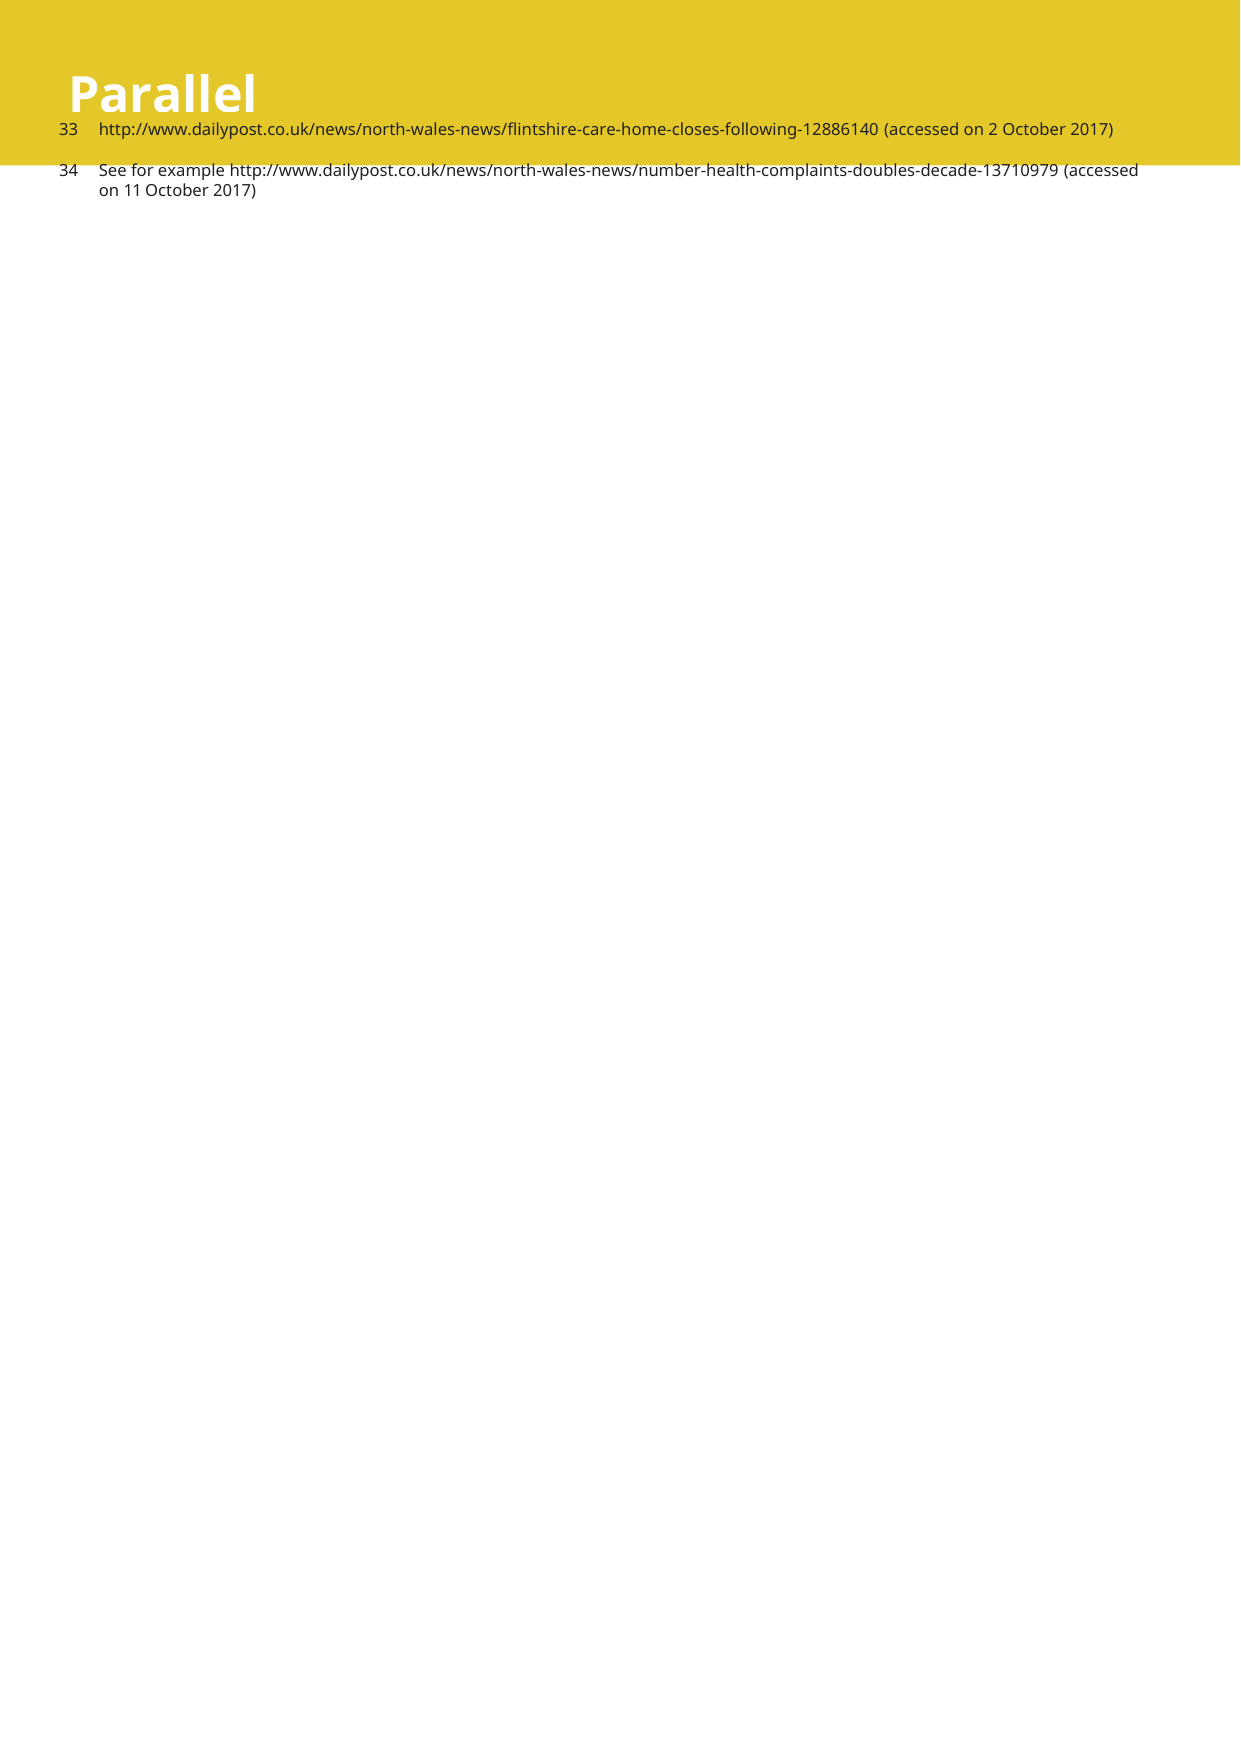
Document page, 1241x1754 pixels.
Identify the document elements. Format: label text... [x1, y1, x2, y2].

list http://www.dailypost.co.uk/news/north-wales-news/flintshire-care-home-closes-following-12886140 (accessed on 2 October 2017) [59, 118, 1219, 140]
list See for example http://www.dailypost.co.uk/news/north-wales-news/number-health-complaints-doubles-decade-13710979 (accessed on 11 October 2017) [59, 160, 1145, 201]
